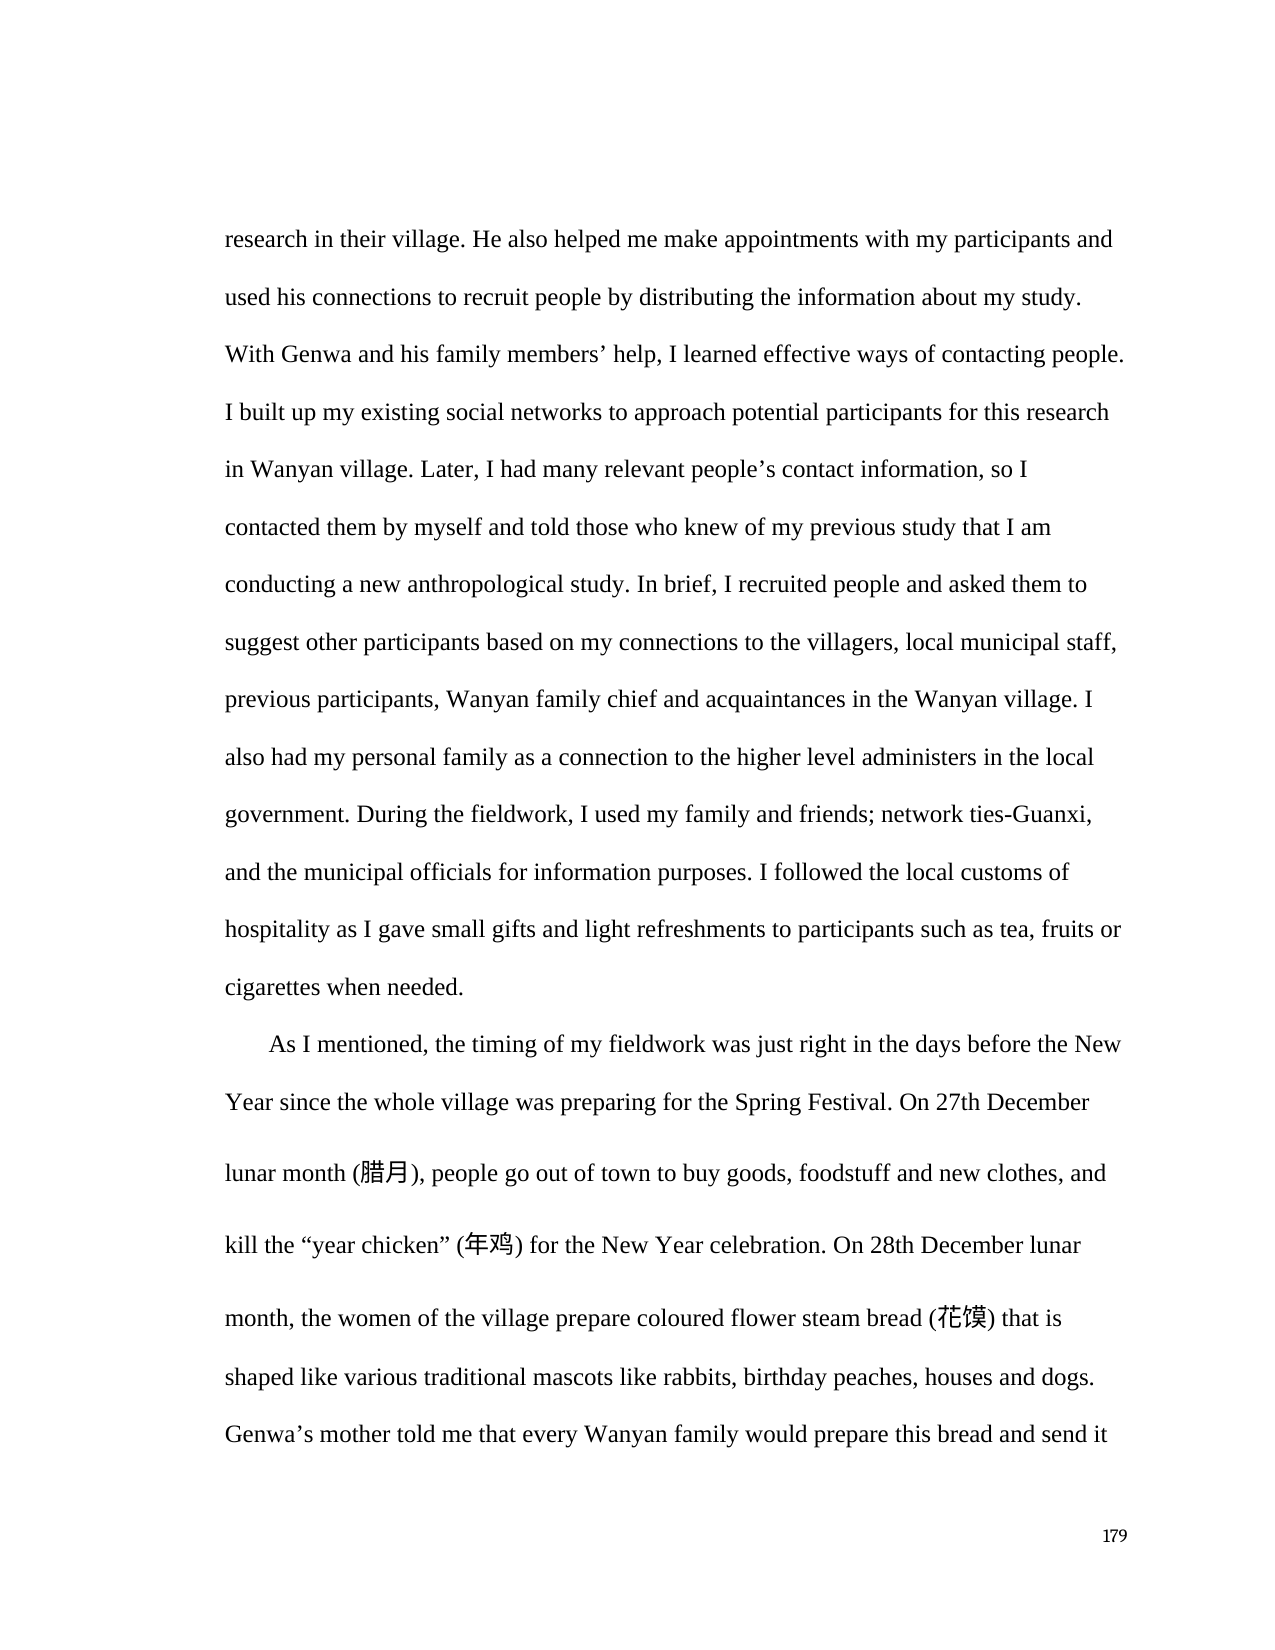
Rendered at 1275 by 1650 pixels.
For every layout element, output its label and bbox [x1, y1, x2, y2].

text [224, 224, 1127, 1001]
text [224, 1029, 1127, 1448]
